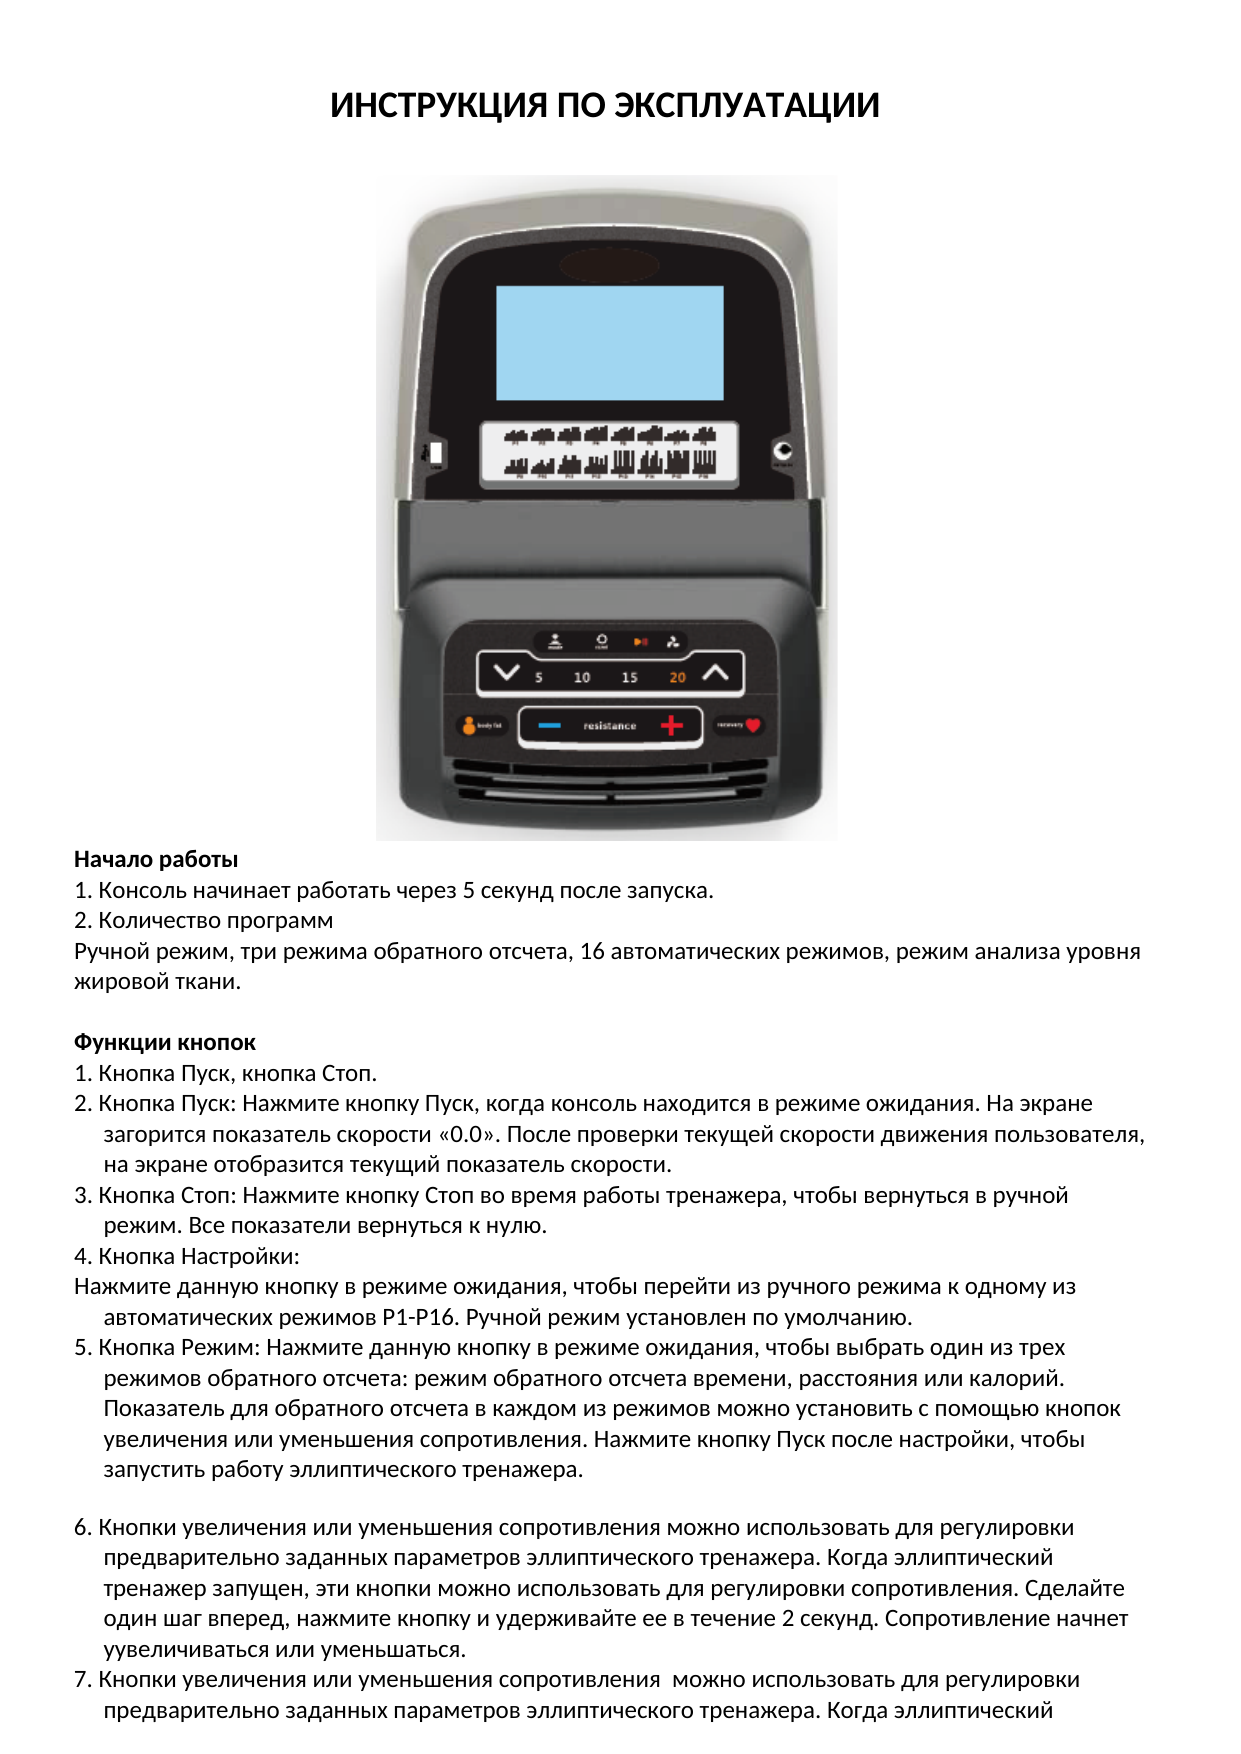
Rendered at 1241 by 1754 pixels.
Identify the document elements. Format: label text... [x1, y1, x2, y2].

text 3. Кнопка Стоп: Нажмите кнопку Стоп во время работы тренажера, чтобы вернуться в ручной режим. Все показатели вернуться к нулю. [74, 1179, 1152, 1240]
text 4. Кнопка Настройки: [74, 1240, 1152, 1271]
picture [376, 175, 838, 841]
text Ручной режим, три режима обратного отсчета, 16 автоматических режимов, режим анализа уровня жировой ткани. [74, 935, 1152, 996]
text Нажмите данную кнопку в режиме ожидания, чтобы перейти из ручного режима к одному из автоматических режимов Р1-Р16. Ручной режим установлен по умолчанию. [74, 1271, 1152, 1332]
text Функции кнопок [74, 1026, 1152, 1057]
text 1. Кнопка Пуск, кнопка Стоп. [74, 1057, 1152, 1087]
text Начало работы [74, 843, 1152, 874]
text 6. Кнопки увеличения или уменьшения сопротивления можно использовать для регулировки предварительно заданных параметров эллиптического тренажера. Когда эллиптический тренажер запущен, эти кнопки можно использовать для регулировки сопротивления. Сделайте один шаг вперед, нажмите кнопку и удерживайте ее в течение 2 секунд. Сопротивление начнет уувеличиваться или уменьшаться. [74, 1511, 1152, 1663]
text 2. Количество программ [74, 904, 1152, 935]
text ИНСТРУКЦИЯ ПО ЭКСПЛУАТАЦИИ [59, 81, 1152, 127]
text 5. Кнопка Режим: Нажмите данную кнопку в режиме ожидания, чтобы выбрать один из трех режимов обратного отсчета: режим обратного отсчета времени, расстояния или калорий. Показатель для обратного отсчета в каждом из режимов можно установить с помощью кнопок увеличения или уменьшения сопротивления. Нажмите кнопку Пуск после настройки, чтобы запустить работу эллиптического тренажера. [74, 1332, 1152, 1484]
text 2. Кнопка Пуск: Нажмите кнопку Пуск, когда консоль находится в режиме ожидания. На экране загорится показатель скорости «0.0». После проверки текущей скорости движения пользователя, на экране отобразится текущий показатель скорости. [74, 1087, 1152, 1179]
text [74, 1663, 1152, 1724]
text 1. Консоль начинает работать через 5 секунд после запуска. [74, 874, 1152, 904]
